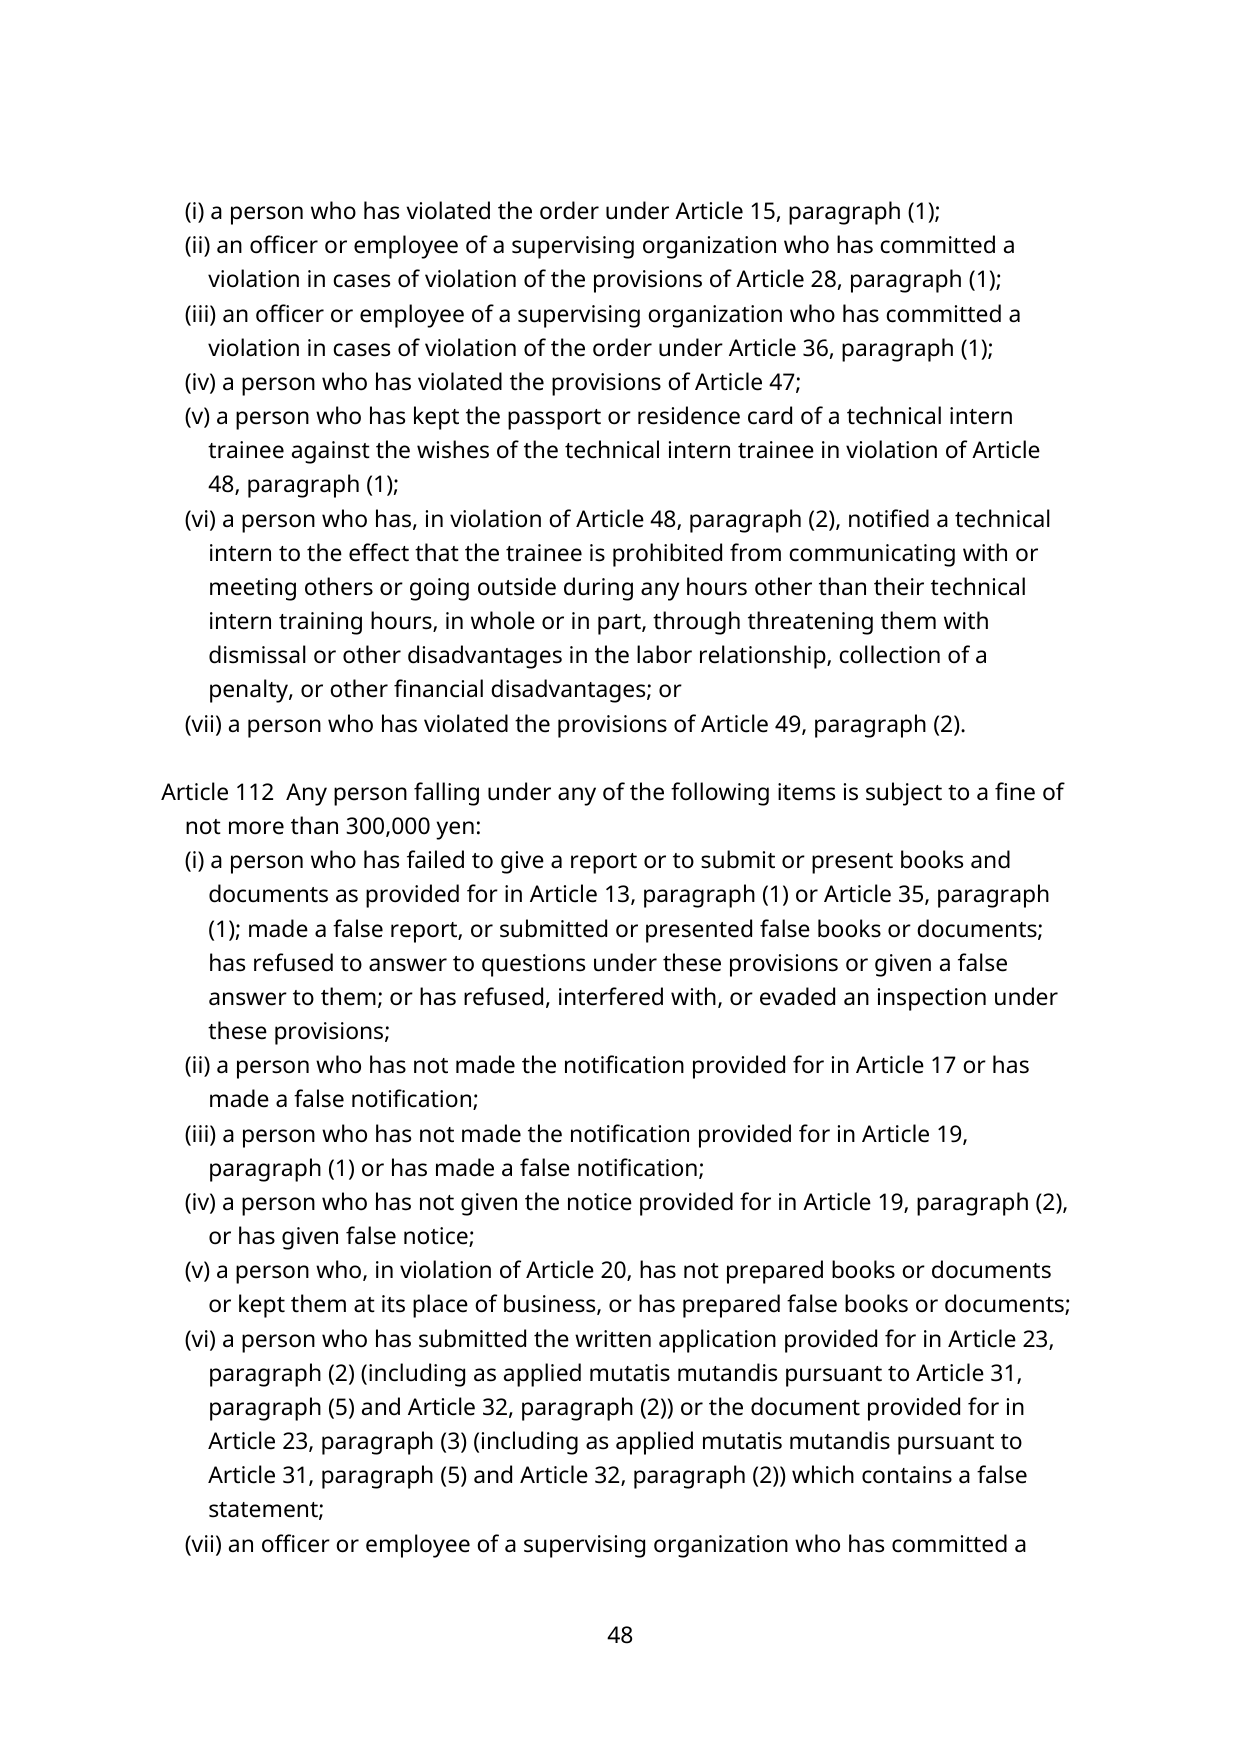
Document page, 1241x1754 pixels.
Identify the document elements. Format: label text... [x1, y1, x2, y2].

text (iii) an officer or employee of a supervising organization who has committed a violation in cases of violation of the order under Article 36, paragraph (1); [184, 296, 1079, 364]
text (v) a person who, in violation of Article 20, has not prepared books or documents or kept them at its place of business, or has prepared false books or documents; [184, 1253, 1079, 1321]
text (vi) a person who has submitted the written application provided for in Article 23, paragraph (2) (including as applied mutatis mutandis pursuant to Article 31, paragraph (5) and Article 32, paragraph (2)) or the document provided for in Article 23, paragraph (3) (including as applied mutatis mutandis pursuant to Article 31, paragraph (5) and Article 32, paragraph (2)) which contains a false statement; [184, 1321, 1079, 1526]
text (iii) a person who has not made the notification provided for in Article 19, paragraph (1) or has made a false notification; [184, 1116, 1079, 1184]
text Article 112 Any person falling under any of the following items is subject to a fine of not more than 300,000 yen: [161, 774, 1079, 843]
text (i) a person who has failed to give a report or to submit or present books and documents as provided for in Article 13, paragraph (1) or Article 35, paragraph (1); made a false report, or submitted or presented false books or documents; has refused to answer to questions under these provisions or given a false answer to them; or has refused, interfered with, or evaded an inspection under these provisions; [184, 843, 1079, 1048]
text (i) a person who has violated the order under Article 15, paragraph (1); [184, 194, 1079, 228]
text (vii) a person who has violated the provisions of Article 49, paragraph (2). [184, 706, 1079, 740]
text (v) a person who has kept the passport or residence card of a technical intern trainee against the wishes of the technical intern trainee in violation of Article 48, paragraph (1); [184, 399, 1079, 501]
text (iv) a person who has violated the provisions of Article 47; [184, 364, 1079, 399]
text (ii) an officer or employee of a supervising organization who has committed a violation in cases of violation of the provisions of Article 28, paragraph (1); [184, 228, 1079, 296]
text (vi) a person who has, in violation of Article 48, paragraph (2), notified a technical intern to the effect that the trainee is prohibited from communicating with or meeting others or going outside during any hours other than their technical intern training hours, in whole or in part, through threatening them with dismissal or other disadvantages in the labor relationship, collection of a penalty, or other financial disadvantages; or [184, 501, 1079, 706]
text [184, 1526, 1079, 1560]
text (iv) a person who has not given the notice provided for in Article 19, paragraph (2), or has given false notice; [184, 1184, 1079, 1253]
text (ii) a person who has not made the notification provided for in Article 17 or has made a false notification; [184, 1048, 1079, 1116]
